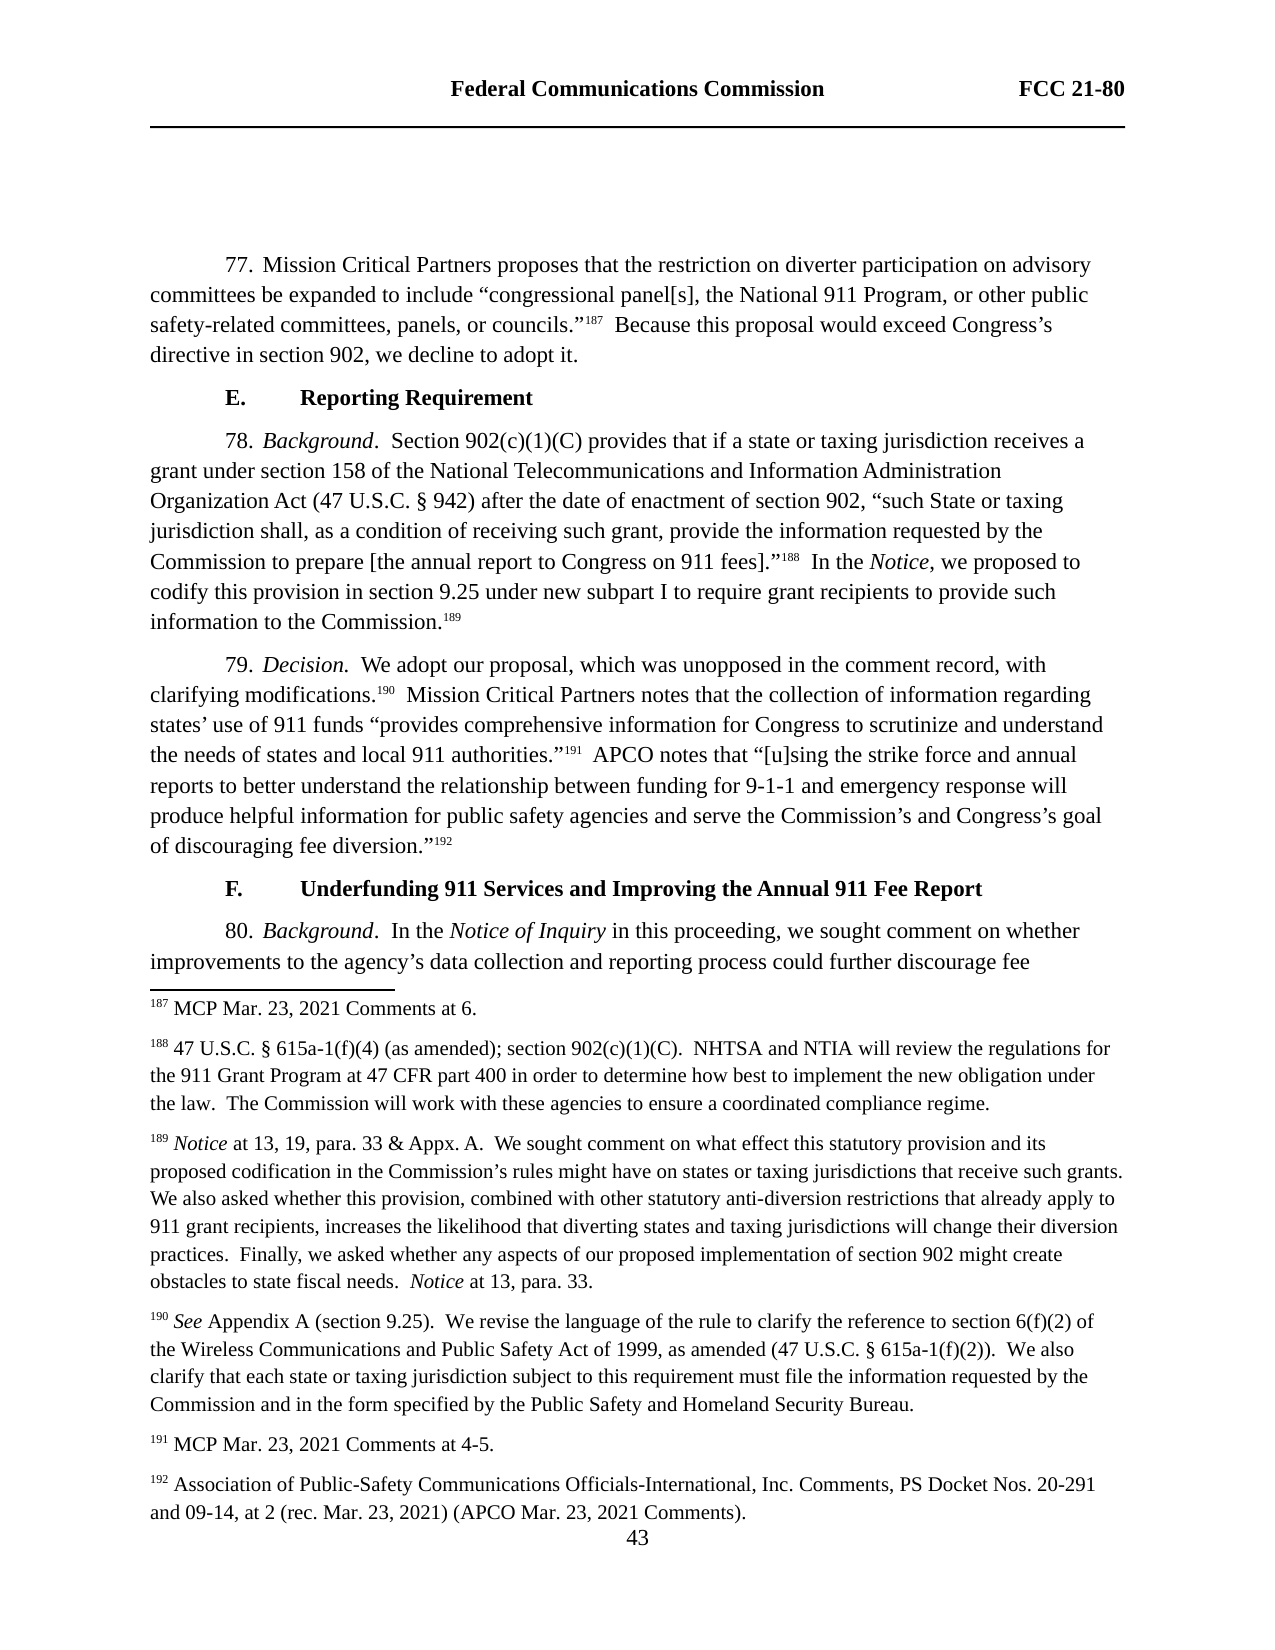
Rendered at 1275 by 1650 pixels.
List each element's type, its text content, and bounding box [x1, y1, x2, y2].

subtitle Underfunding 911 Services and Improving the Annual 911 Fee Report [225, 875, 1125, 901]
text Decision. We adopt our proposal, which was unopposed in the comment record, with clarifying modifications. Mission Critical Partners notes that the collection of information regarding states’ use of 911 funds “provides comprehensive information for Congress to scrutinize and understand the needs of states and local 911 authorities.” APCO notes that “[u]sing the strike force and annual reports to better understand the relationship between funding for 9-1-1 and emergency response will produce helpful information for public safety agencies and serve the Commission’s and Congress’s goal of discouraging fee diversion.” [150, 651, 1125, 858]
text Mission Critical Partners proposes that the restriction on diverter participation on advisory committees be expanded to include “congressional panel[s], the National 911 Program, or other public safety-related committees, panels, or councils.” Because this proposal would exceed Congress’s directive in section 902, we decline to adopt it. [150, 251, 1125, 368]
text Background. Section 902(c)(1)(C) provides that if a state or taxing jurisdiction receives a grant under section 158 of the National Telecommunications and Information Administration Organization Act (47 U.S.C. § 942) after the date of enactment of section 902, “such State or taxing jurisdiction shall, as a condition of receiving such grant, provide the information requested by the Commission to prepare [the annual report to Congress on 911 fees].” In the Notice, we proposed to codify this provision in section 9.25 under new subpart I to require grant recipients to provide such information to the Commission. [150, 427, 1125, 634]
subtitle Reporting Requirement [225, 384, 1125, 411]
